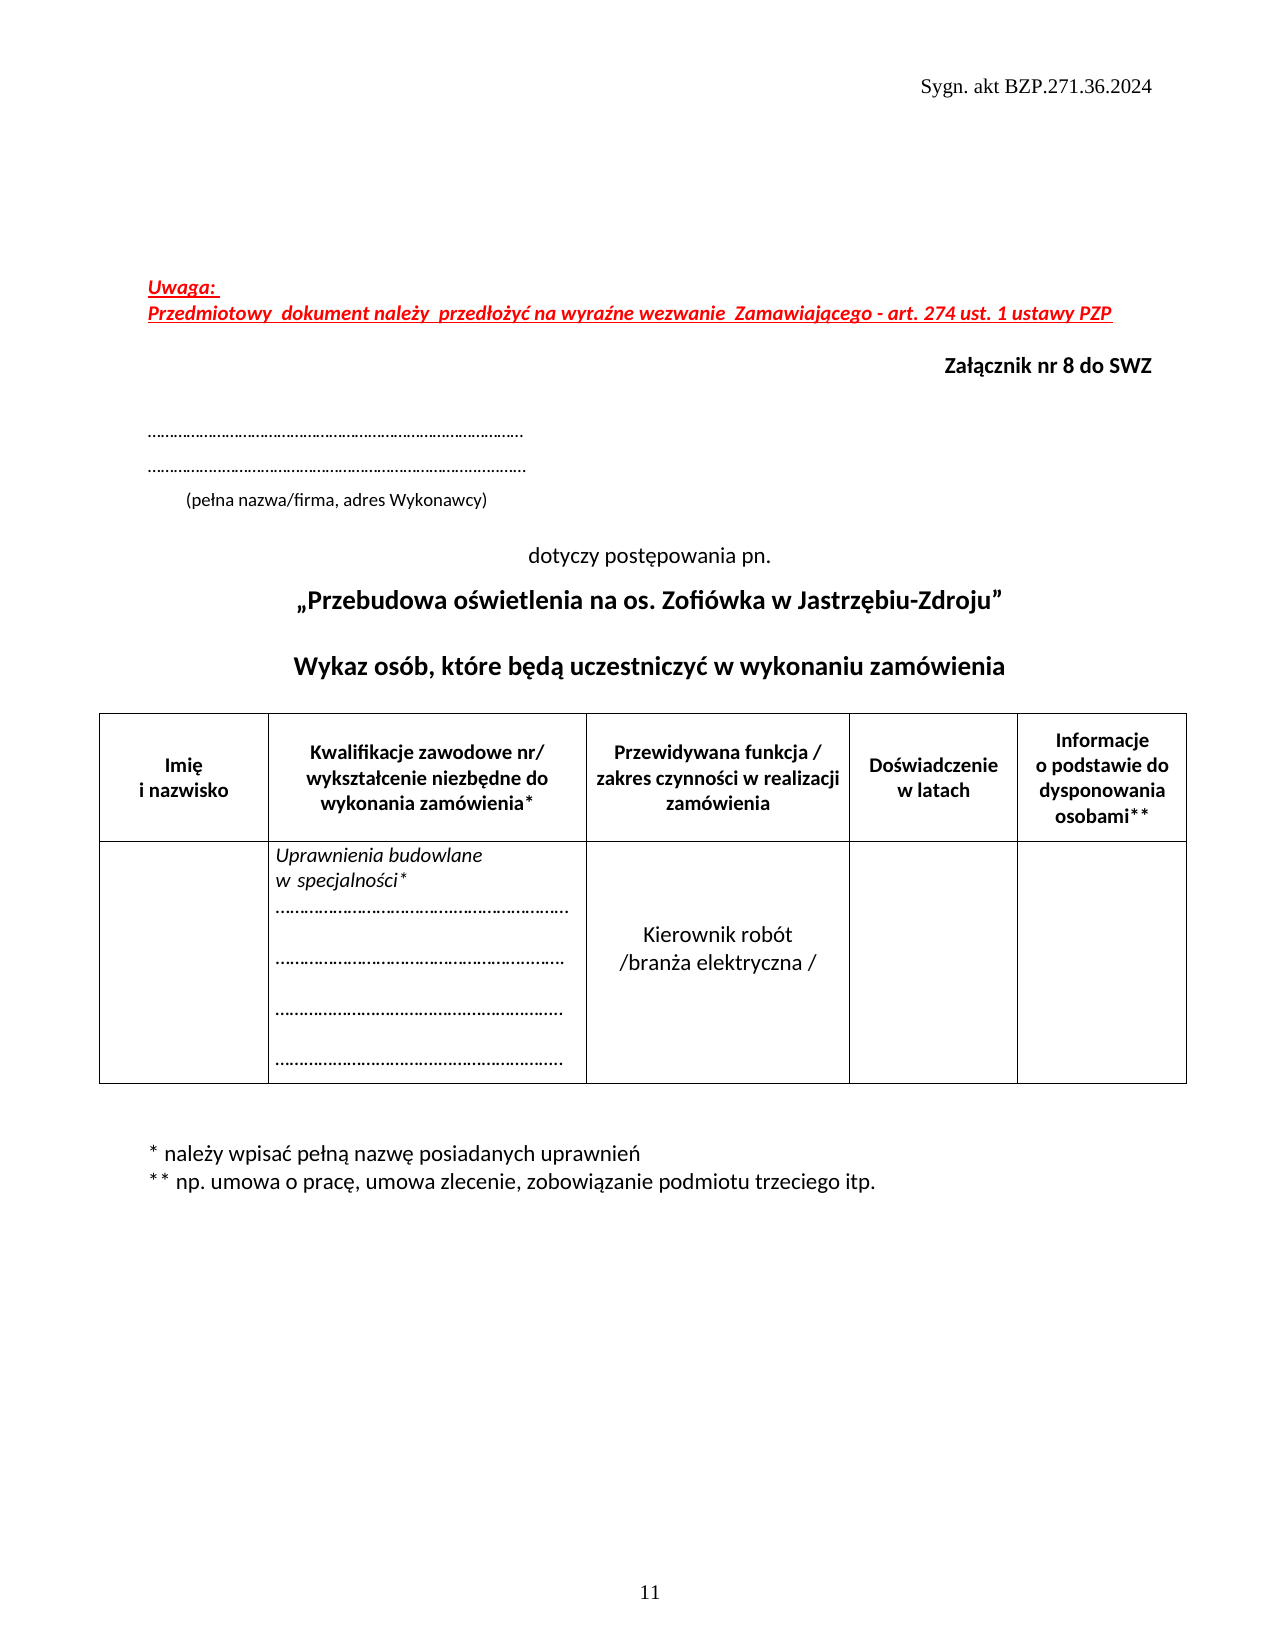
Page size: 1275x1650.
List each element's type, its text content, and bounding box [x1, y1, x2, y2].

table_header Imię i nazwisko [100, 714, 268, 841]
text Uwaga: [148, 274, 1152, 300]
text …………………………………………………………………………………………..…………………………………………………..…..…… [148, 419, 532, 477]
text * należy wpisać pełną nazwę posiadanych uprawnień [148, 1139, 1152, 1167]
table_cell Kierownik robót /branża elektryczna / [587, 842, 849, 1082]
table_cell [1018, 842, 1186, 1082]
table_cell Uprawnienia budowlane w specjalności* ……………………………….…………………… ……………………………………………..……. ………………………………….……………….. …………………………….…………………….. [269, 842, 586, 1082]
table_header Doświadczenie w latach [850, 714, 1017, 841]
table_header Informacje o podstawie do dysponowania osobami** [1018, 714, 1186, 841]
text Załącznik nr 8 do SWZ [148, 351, 1152, 379]
table_cell [100, 842, 268, 1082]
table_cell [850, 842, 1017, 1082]
text dotyczy postępowania pn. [148, 542, 1152, 569]
text (pełna nazwa/firma, adres Wykonawcy) [148, 488, 532, 511]
text ** np. umowa o pracę, umowa zlecenie, zobowiązanie podmiotu trzeciego itp. [148, 1167, 1152, 1196]
text Przedmiotowy dokument należy przedłożyć na wyraźne wezwanie Zamawiającego - art. 274 ust. 1 ustawy PZP [148, 300, 1152, 325]
table_header Kwalifikacje zawodowe nr/ wykształcenie niezbędne do wykonania zamówienia* [269, 714, 586, 841]
text Wykaz osób, które będą uczestniczyć w wykonaniu zamówienia [148, 649, 1152, 683]
table_header Przewidywana funkcja / zakres czynności w realizacji zamówienia [587, 714, 849, 841]
text „Przebudowa oświetlenia na os. Zofiówka w Jastrzębiu-Zdroju” [148, 583, 1152, 617]
